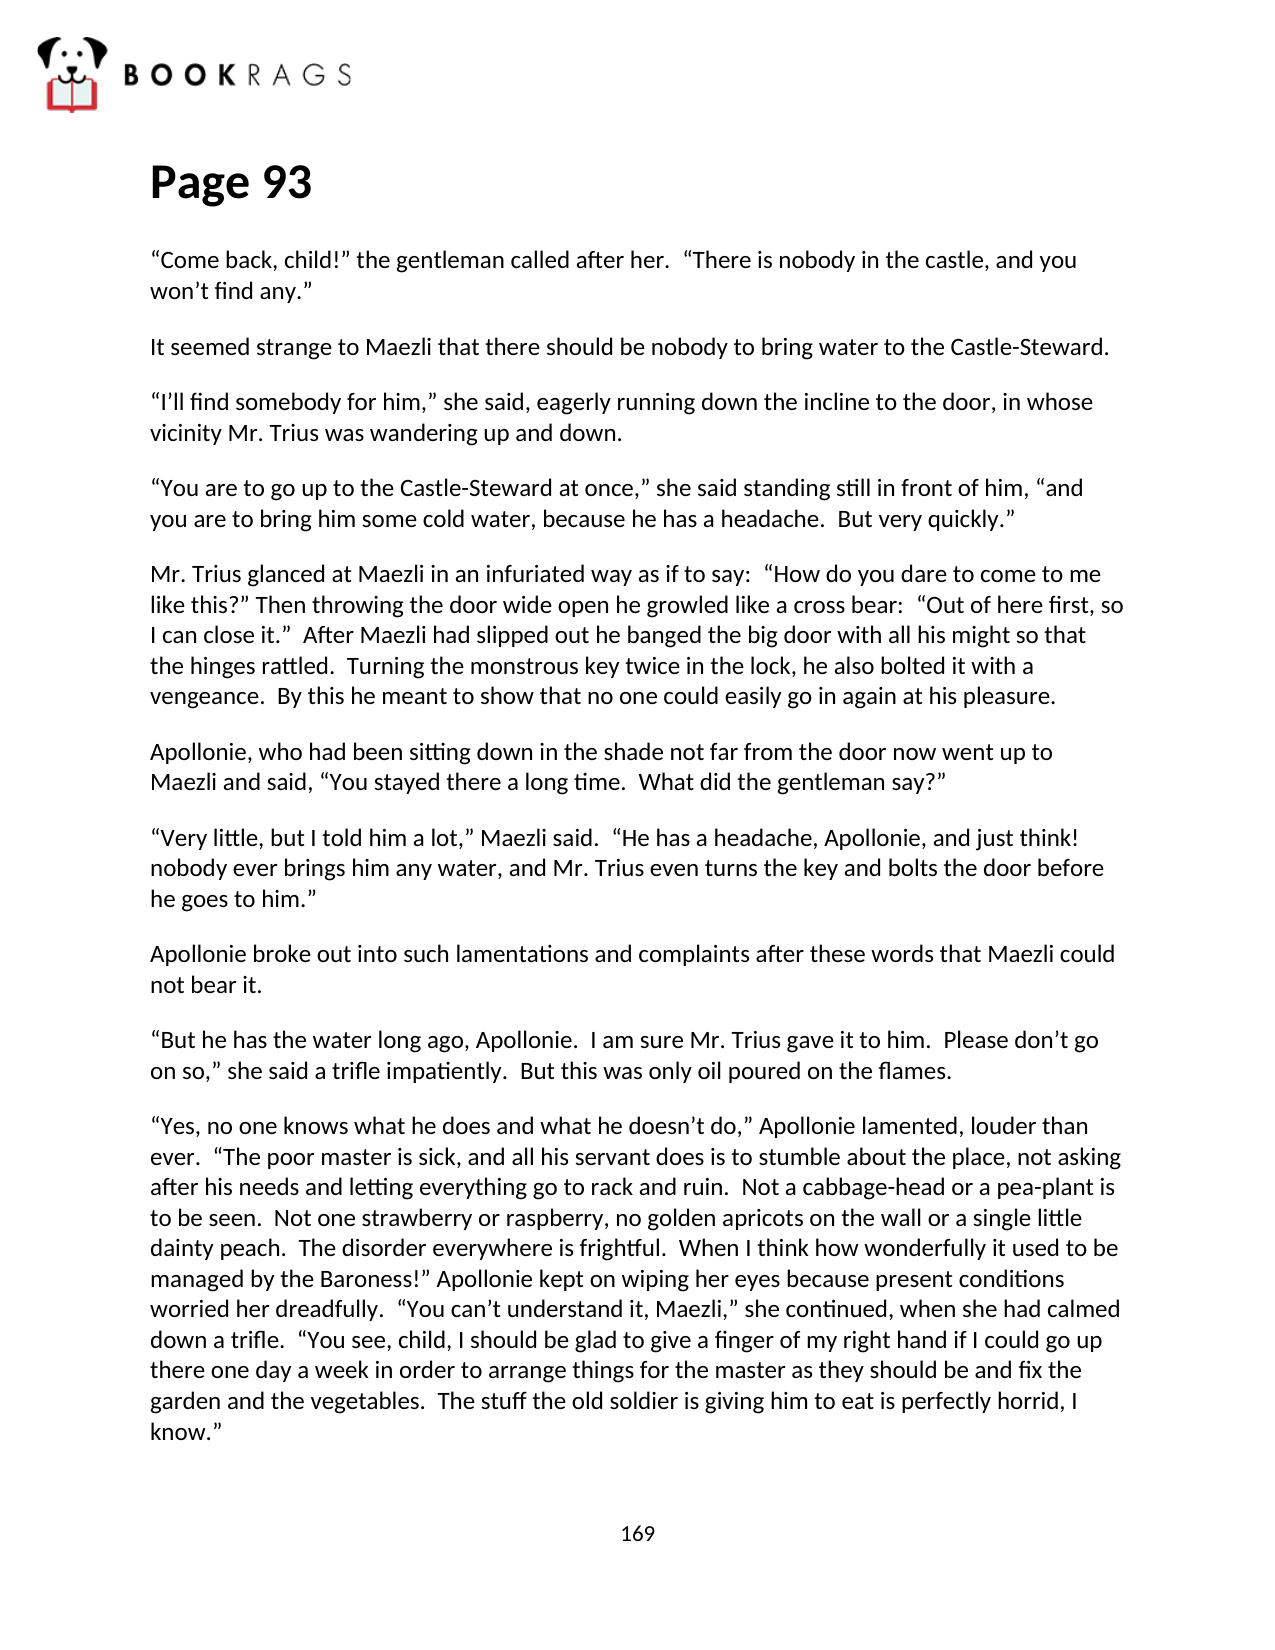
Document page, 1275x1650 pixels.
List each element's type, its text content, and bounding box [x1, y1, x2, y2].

text Apollonie broke out into such lamentations and complaints after these words that Maezli could not bear it. [150, 938, 1125, 999]
text “Very little, but I told him a lot,” Maezli said. “He has a headache, Apollonie, and just think! nobody ever brings him any water, and Mr. Trius even turns the key and bolts the door before he goes to him.” [150, 822, 1125, 913]
text “But he has the water long ago, Apollonie. I am sure Mr. Trius gave it to him. Please don’t go on so,” she said a trifle impatiently. But this was only oil poured on the flames. [150, 1024, 1125, 1086]
text “You are to go up to the Castle-Steward at once,” she said standing still in front of him, “and you are to bring him some cold water, because he has a headache. But very quickly.” [150, 472, 1125, 533]
text Apollonie, who had been sitting down in the shade not far from the door now went up to Maezli and said, “You stayed there a long time. What did the gentleman say?” [150, 736, 1125, 797]
text “Yes, no one knows what he does and what he doesn’t do,” Apollonie lamented, louder than ever. “The poor master is sick, and all his servant does is to stumble about the place, not asking after his needs and letting everything go to rack and ruin. Not a cabbage-head or a pea-plant is to be seen. Not one strawberry or raspberry, no golden apricots on the wall or a single little dainty peach. The disorder everywhere is frightful. When I think how wonderfully it used to be managed by the Baroness!” Apollonie kept on wiping her eyes because present conditions worried her dreadfully. “You can’t understand it, Maezli,” she continued, when she had calmed down a trifle. “You see, child, I should be glad to give a finger of my right hand if I could go up there one day a week in order to arrange things for the master as they should be and fix the garden and the vegetables. The stuff the old soldier is giving him to eat is perfectly horrid, I know.” [150, 1111, 1125, 1446]
text “I’ll find somebody for him,” she said, eagerly running down the incline to the door, in whose vicinity Mr. Trius was wandering up and down. [150, 386, 1125, 447]
text It seemed strange to Maezli that there should be nobody to bring water to the Castle-Steward. [150, 331, 1125, 361]
picture [37, 37, 351, 113]
text Page 93 [150, 150, 1125, 211]
text “Come back, child!” the gentleman called after her. “There is nobody in the castle, and you won’t find any.” [150, 244, 1125, 306]
text Mr. Trius glanced at Maezli in an infuriated way as if to say: “How do you dare to come to me like this?” Then throwing the door wide open he growled like a cross bear: “Out of here first, so I can close it.” After Maezli had slipped out he banged the big door with all his might so that the hinges rattled. Turning the monstrous key twice in the lock, he also bolted it with a vengeance. By this he meant to show that no one could easily go in again at his pleasure. [150, 558, 1125, 711]
